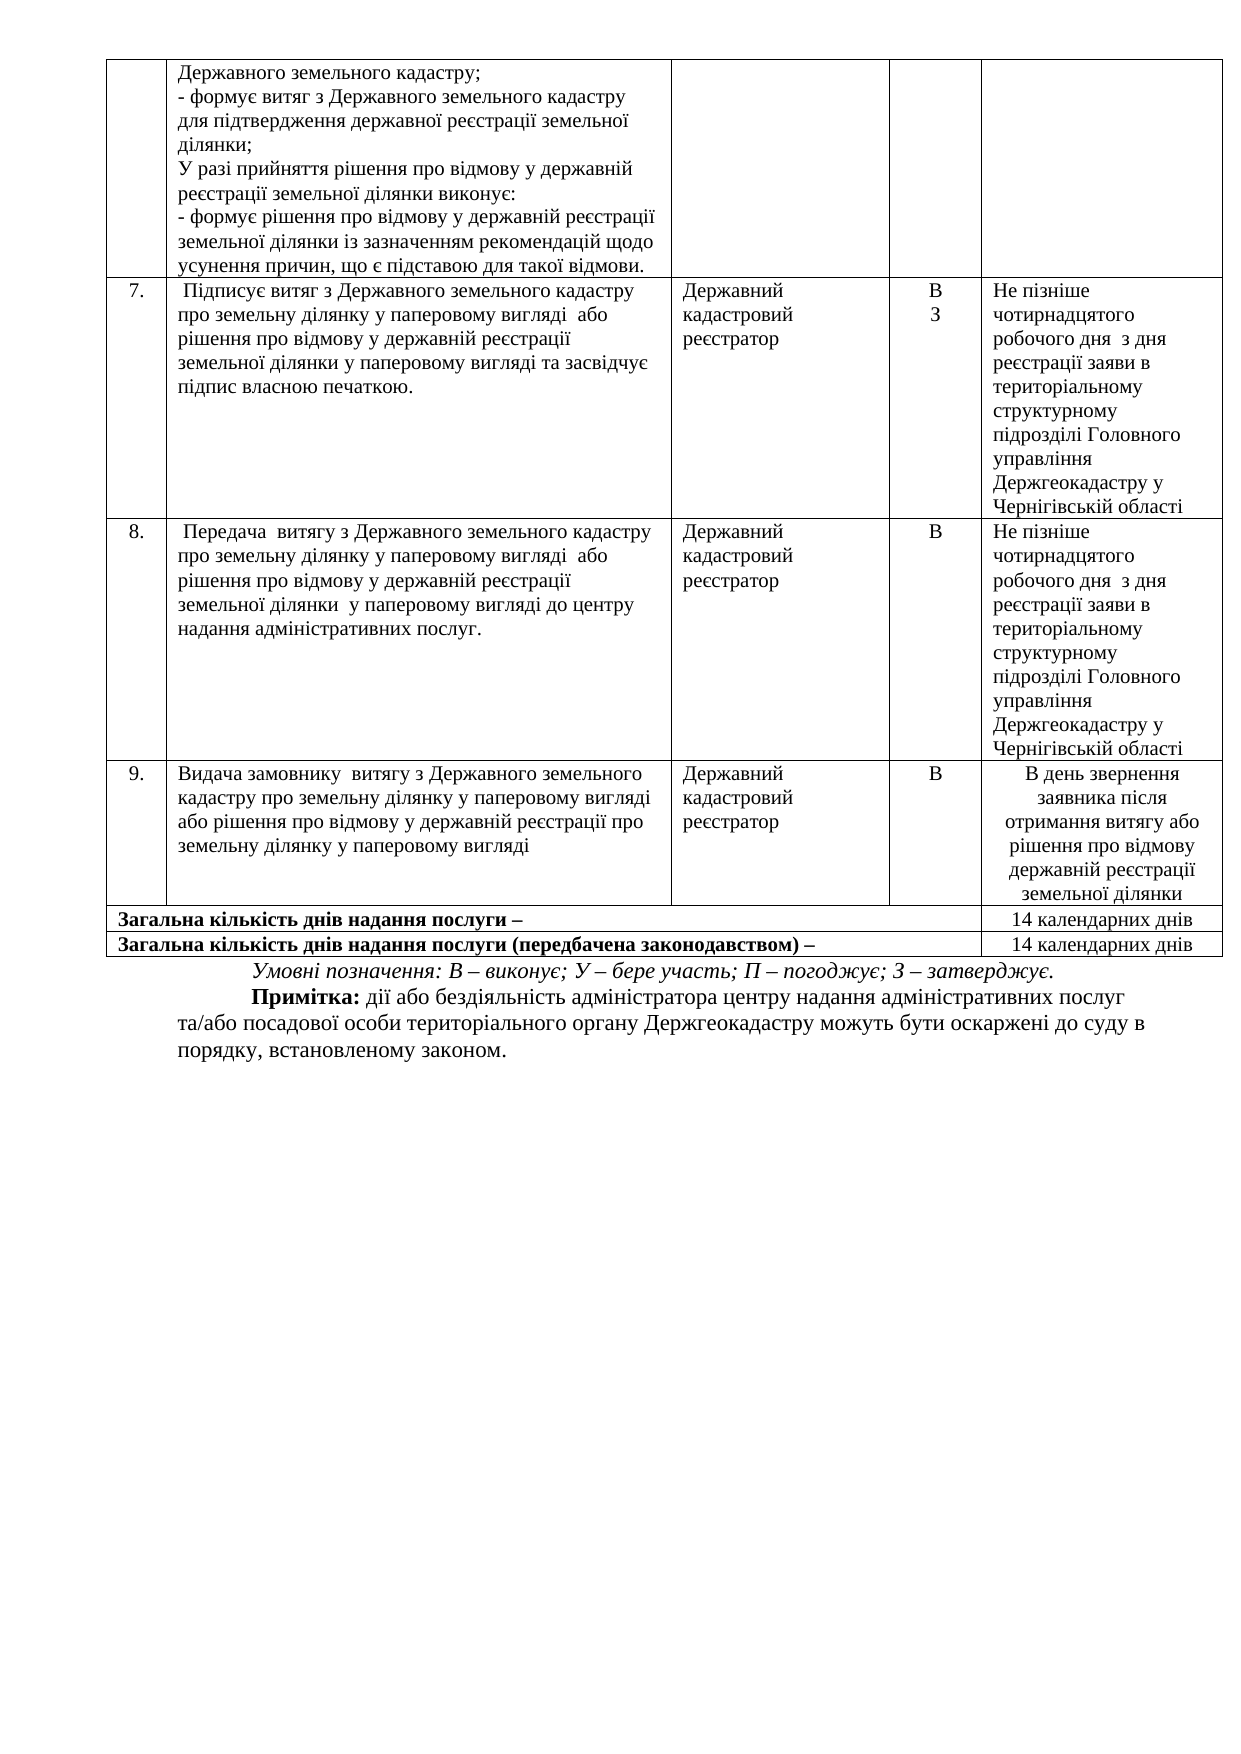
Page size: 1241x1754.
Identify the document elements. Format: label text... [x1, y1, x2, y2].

table_cell Державний кадастровий реєстратор [672, 761, 889, 905]
table_cell В [890, 60, 981, 277]
table_cell Підписує витяг з Державного земельного кадастру про земельну ділянку у паперовому вигляді або рішення про відмову у державній реєстрації земельної ділянки у паперовому вигляді та засвідчує підпис власною печаткою. [167, 278, 671, 518]
table_cell Видача замовнику витягу з Державного земельного кадастру про земельну ділянку у паперовому вигляді або рішення про відмову у державній реєстрації про земельну ділянку у паперовому вигляді [167, 761, 671, 905]
table_cell 6. [107, 60, 166, 277]
table_cell Загальна кількість днів надання послуги – [107, 906, 981, 931]
table_cell 9. [107, 761, 166, 905]
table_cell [982, 60, 1222, 277]
table_cell В [890, 761, 981, 905]
table_cell В З [890, 278, 981, 518]
table_cell 8. [107, 519, 166, 760]
table_cell Державний кадастровий реєстратор [672, 519, 889, 760]
table_cell 14 календарних днів [982, 906, 1222, 931]
table_cell Передача витягу з Державного земельного кадастру про земельну ділянку у паперовому вигляді або рішення про відмову у державній реєстрації земельної ділянки у паперовому вигляді до центру надання адміністративних послуг. [167, 519, 671, 760]
table_cell Не пізніше чотирнадцятого робочого дня з дня реєстрації заяви в територіальному структурному підрозділі Головного управління Держгеокадастру у Чернігівській області [982, 519, 1222, 760]
table_cell 14 календарних днів [982, 932, 1222, 956]
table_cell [167, 60, 671, 277]
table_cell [672, 60, 889, 277]
table_cell 7. [107, 278, 166, 518]
table_cell В день звернення заявника після отримання витягу або рішення про відмову державній реєстрації земельної ділянки [982, 761, 1222, 905]
text Примітка: дії або бездіяльність адміністратора центру надання адміністративних послуг та/або посадової особи територіального органу Держгеокадастру можуть бути оскаржені до суду в порядку, встановленому законом. [177, 983, 1152, 1062]
table_cell Державний кадастровий реєстратор [672, 278, 889, 518]
table_cell Не пізніше чотирнадцятого робочого дня з дня реєстрації заяви в територіальному структурному підрозділі Головного управління Держгеокадастру у Чернігівській області [982, 278, 1222, 518]
table_cell В [890, 519, 981, 760]
table_cell Загальна кількість днів надання послуги (передбачена законодавством) – [107, 932, 981, 956]
text Умовні позначення: В – виконує; У – бере участь; П – погоджує; З – затверджує. [177, 957, 1152, 983]
